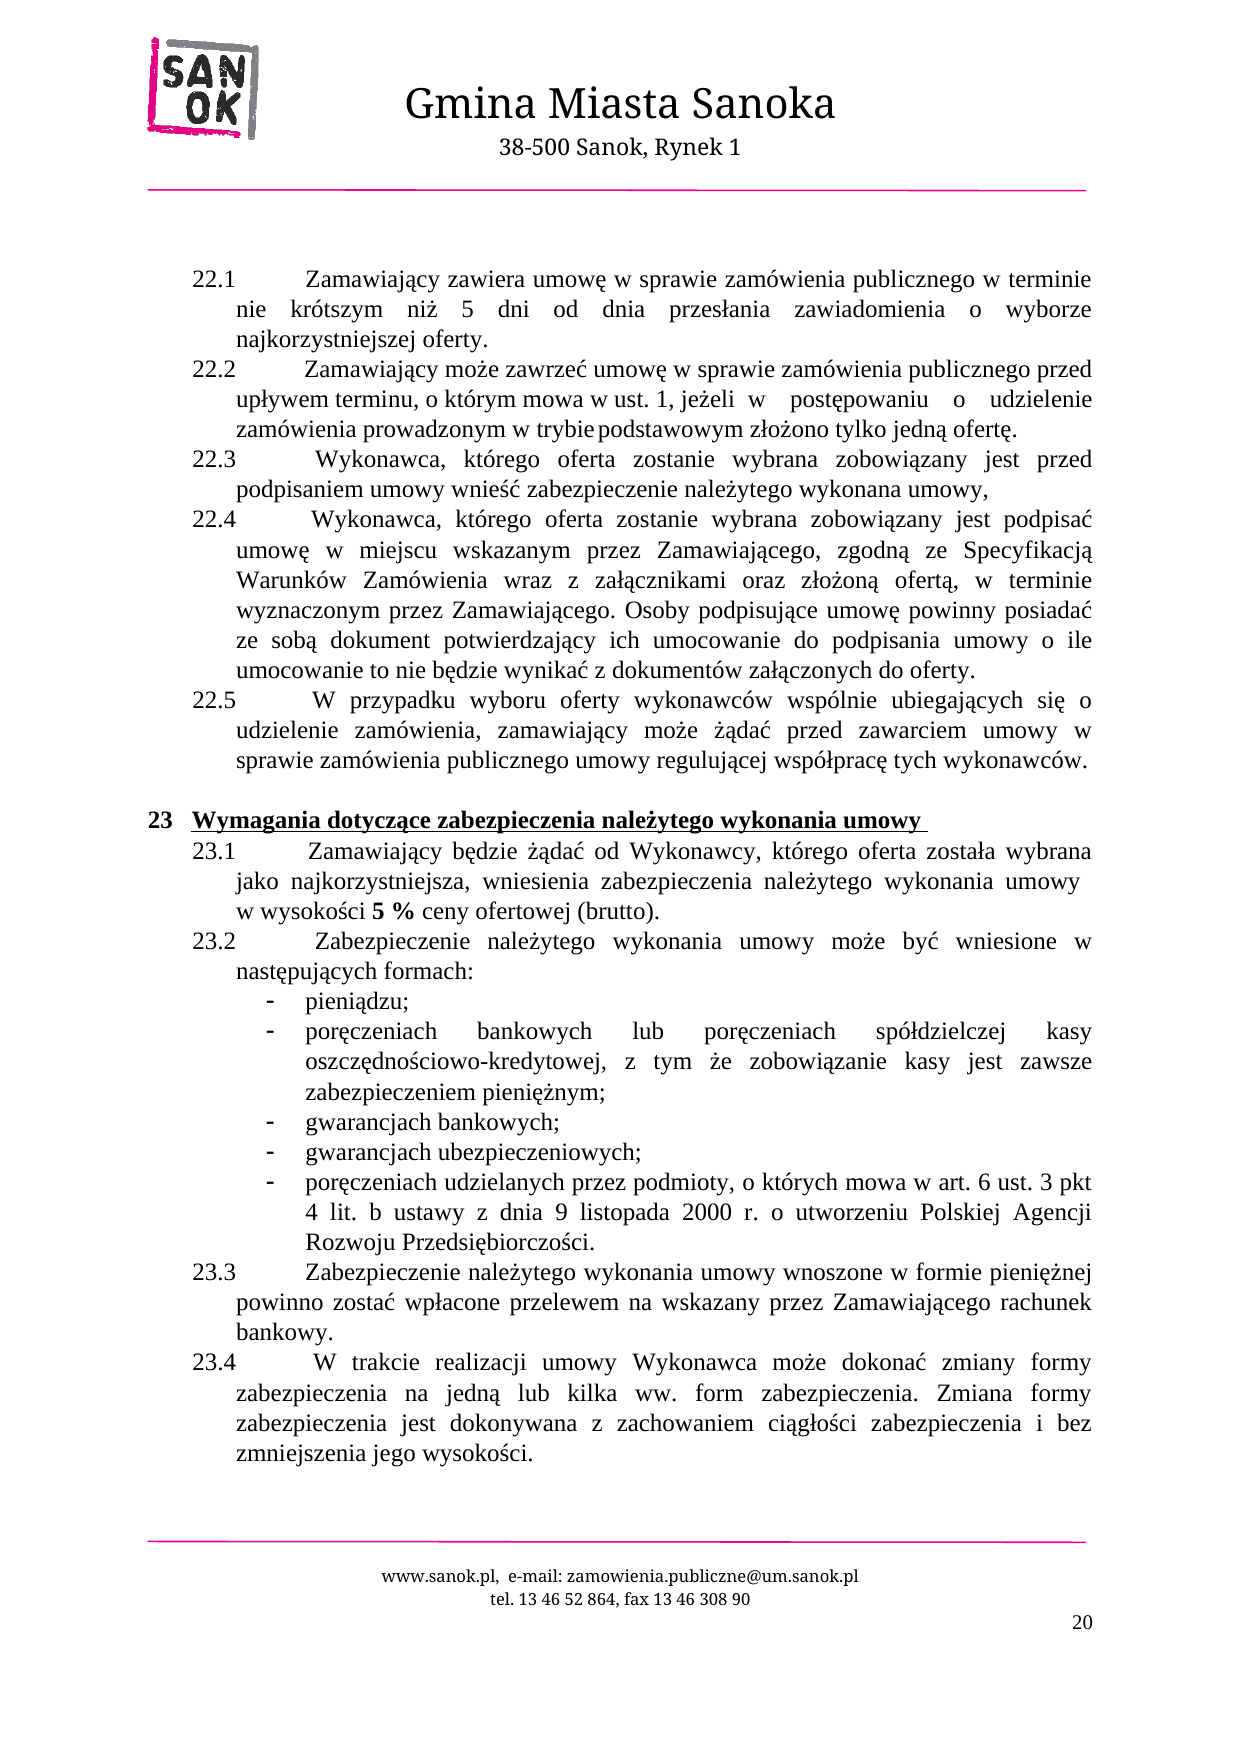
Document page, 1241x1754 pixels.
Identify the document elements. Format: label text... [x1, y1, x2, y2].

list gwarancjach ubezpieczeniowych; [266, 1137, 1093, 1166]
list W trakcie realizacji umowy Wykonawca może dokonać zmiany formy zabezpieczenia na jedną lub kilka ww. form zabezpieczenia. Zmiana formy zabezpieczenia jest dokonywana z zachowaniem ciągłości zabezpieczenia i bez zmniejszenia jego wysokości. [192, 1347, 1093, 1467]
list Zamawiający będzie żądać od Wykonawcy, którego oferta została wybrana jako najkorzystniejsza, wniesienia zabezpieczenia należytego wykonania umowy w wysokości 5 % ceny ofertowej (brutto). [192, 836, 1093, 925]
list gwarancjach bankowych; [266, 1107, 1093, 1135]
list Zabezpieczenie należytego wykonania umowy może być wniesione w następujących formach: [192, 926, 1093, 985]
list Wykonawca, którego oferta zostanie wybrana zobowiązany jest przed podpisaniem umowy wnieść zabezpieczenie należytego wykonana umowy, [192, 444, 1093, 503]
list poręczeniach udzielanych przez podmioty, o których mowa w art. 6 ust. 3 pkt 4 lit. b ustawy z dnia 9 listopada 2000 r. o utworzeniu Polskiej Agencji Rozwoju Przedsiębiorczości. [266, 1167, 1093, 1256]
list pieniądzu; [266, 986, 1093, 1015]
list W przypadku wyboru oferty wykonawców wspólnie ubiegających się o udzielenie zamówienia, zamawiający może żądać przed zawarciem umowy w sprawie zamówienia publicznego umowy regulującej współpracę tych wykonawców. [192, 685, 1093, 774]
list Wymagania dotyczące zabezpieczenia należytego wykonania umowy [148, 806, 1093, 834]
list Zabezpieczenie należytego wykonania umowy wnoszone w formie pieniężnej powinno zostać wpłacone przelewem na wskazany przez Zamawiającego rachunek bankowy. [192, 1257, 1093, 1346]
list Zamawiający może zawrzeć umowę w sprawie zamówienia publicznego przed upływem terminu, o którym mowa w ust. 1, jeżeli w postępowaniu o udzielenie zamówienia prowadzonym w trybie podstawowym złożono tylko jedną ofertę. [192, 354, 1093, 443]
list poręczeniach bankowych lub poręczeniach spółdzielczej kasy oszczędnościowo-kredytowej, z tym że zobowiązanie kasy jest zawsze zabezpieczeniem pieniężnym; [266, 1016, 1093, 1105]
picture [147, 37, 259, 140]
list Zamawiający zawiera umowę w sprawie zamówienia publicznego w terminie nie krótszym niż 5 dni od dnia przesłania zawiadomienia o wyborze najkorzystniejszej oferty. [192, 264, 1093, 353]
list Wykonawca, którego oferta zostanie wybrana zobowiązany jest podpisać umowę w miejscu wskazanym przez Zamawiającego, zgodną ze Specyfikacją Warunków Zamówienia wraz z załącznikami oraz złożoną ofertą, w terminie wyznaczonym przez Zamawiającego. Osoby podpisujące umowę powinny posiadać ze sobą dokument potwierdzający ich umocowanie do podpisania umowy o ile umocowanie to nie będzie wynikać z dokumentów załączonych do oferty. [192, 504, 1093, 684]
